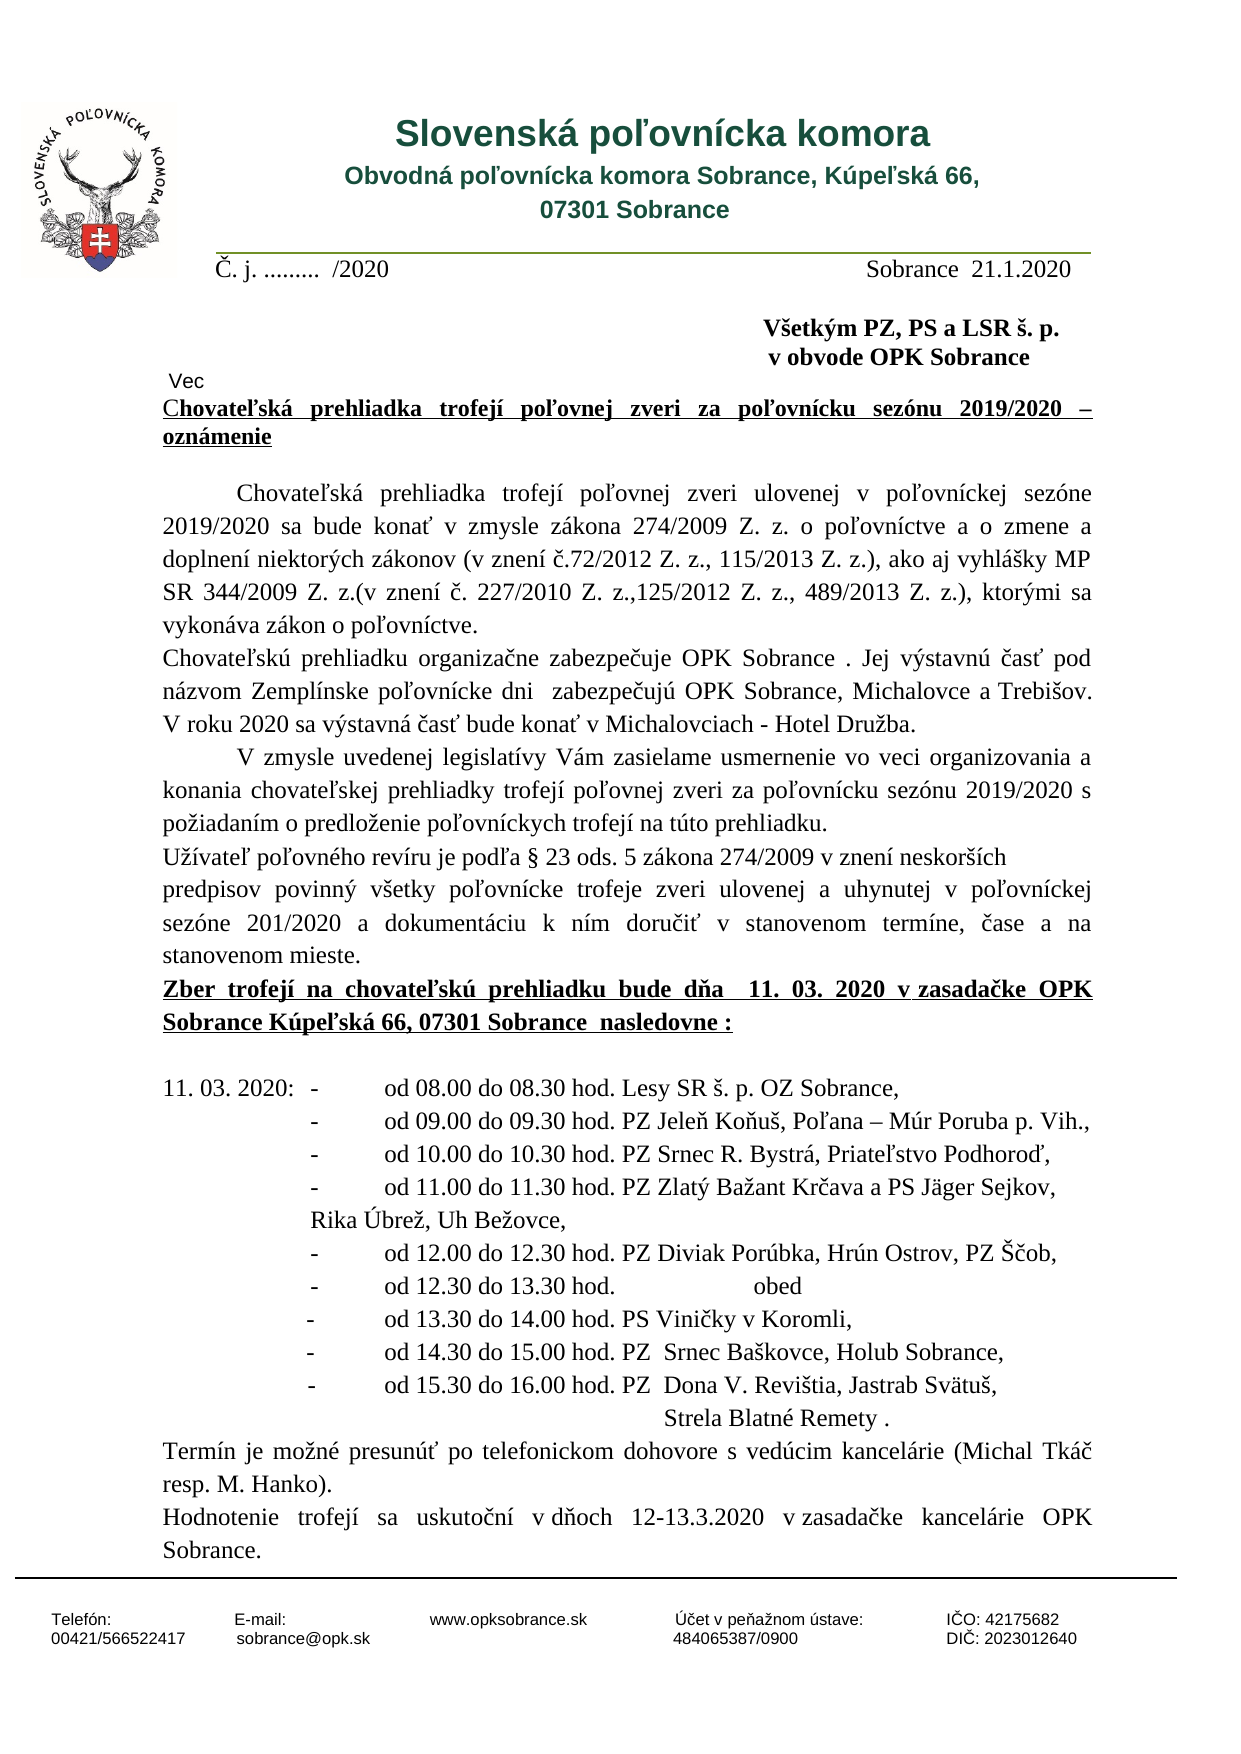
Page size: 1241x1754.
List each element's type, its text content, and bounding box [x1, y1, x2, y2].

text Chovateľskú prehliadku organizačne zabezpečuje OPK Sobrance . Jej výstavnú časť pod názvom Zemplínske poľovnícke dni zabezpečujú OPK Sobrance, Michalovce a Trebišov. V roku 2020 sa výstavná časť bude konať v Michalovciach - Hotel Družba. [162, 643, 1093, 738]
text - od 09.00 do 09.30 hod. PZ Jeleň Koňuš, Poľana – Múr Poruba p. Vih., [162, 1106, 1093, 1134]
text - od 11.00 do 11.30 hod. PZ Zlatý Bažant Krčava a PS Jäger Sejkov, Rika Úbrež, Uh Bežovce, [162, 1172, 1093, 1233]
text - od 12.00 do 12.30 hod. PZ Diviak Porúbka, Hrún Ostrov, PZ Ščob, [162, 1238, 1093, 1267]
text V zmysle uvedenej legislatívy Vám zasielame usmernenie vo veci organizovania a konania chovateľskej prehliadky trofejí poľovnej zveri za poľovnícku sezónu 2019/2020 s požiadaním o predloženie poľovníckych trofejí na túto prehliadku. [162, 742, 1093, 837]
picture [21, 102, 178, 278]
text - od 15.30 do 16.00 hod. PZ Dona V. Revištia, Jastrab Svätuš, [164, 1370, 1093, 1399]
text Hodnotenie trofejí sa uskutoční v dňoch 12-13.3.2020 v zasadačke kancelárie OPK Sobrance. [162, 1502, 1093, 1564]
text Termín je možné presunúť po telefonickom dohovore s vedúcim kancelárie (Michal Tkáč resp. M. Hanko). [162, 1436, 1093, 1498]
text Chovateľská prehliadka trofejí poľovnej zveri za poľovnícku sezónu 2019/2020 – oznámenie [162, 393, 1093, 418]
text Chovateľská prehliadka trofejí poľovnej zveri ulovenej v poľovníckej sezóne 2019/2020 sa bude konať v zmysle zákona 274/2009 Z. z. o poľovníctve a o zmene a doplnení niektorých zákonov (v znení č.72/2012 Z. z., 115/2013 Z. z.), ako aj vyhlášky MP SR 344/2009 Z. z.(v znení č. 227/2010 Z. z.,125/2012 Z. z., 489/2013 Z. z.), ktorými sa vykonáva zákon o poľovníctve. [162, 478, 1093, 639]
text Zber trofejí na chovateľskú prehliadku bude dňa 11. 03. 2020 v zasadačke OPK Sobrance Kúpeľská 66, 07301 Sobrance nasledovne : [162, 1000, 1093, 1035]
text - od 10.00 do 10.30 hod. PZ Srnec R. Bystrá, Priateľstvo Podhoroď, [162, 1139, 1093, 1167]
text Strela Blatné Remety . [164, 1403, 1093, 1432]
text Č. j. ......... /2020 Sobrance 21.1.2020 [15, 103, 1219, 283]
text - od 12.30 do 13.30 hod. obed [162, 1271, 1093, 1299]
text 11. 03. 2020: - od 08.00 do 08.30 hod. Lesy SR š. p. OZ Sobrance, [162, 1073, 1093, 1101]
text - od 13.30 do 14.00 hod. PS Viničky v Koromli, [162, 1304, 1093, 1333]
text Chovateľská prehliadka trofejí poľovnej zveri za poľovnícku sezónu 2019/2020 – oznámenie [162, 419, 1093, 449]
text - od 14.30 do 15.00 hod. PZ Srnec Baškovce, Holub Sobrance, [162, 1337, 1093, 1366]
text Vec [162, 369, 1093, 393]
text Zber trofejí na chovateľskú prehliadku bude dňa 11. 03. 2020 v zasadačke OPK Sobrance Kúpeľská 66, 07301 Sobrance nasledovne : [162, 974, 1093, 999]
text Užívateľ poľovného revíru je podľa § 23 ods. 5 zákona 274/2009 v znení neskorších [162, 842, 1093, 870]
text predpisov povinný všetky poľovnícke trofeje zveri ulovenej a uhynutej v poľovníckej sezóne 201/2020 a dokumentáciu k ním doručiť v stanovenom termíne, čase a na stanovenom mieste. [162, 874, 1093, 969]
